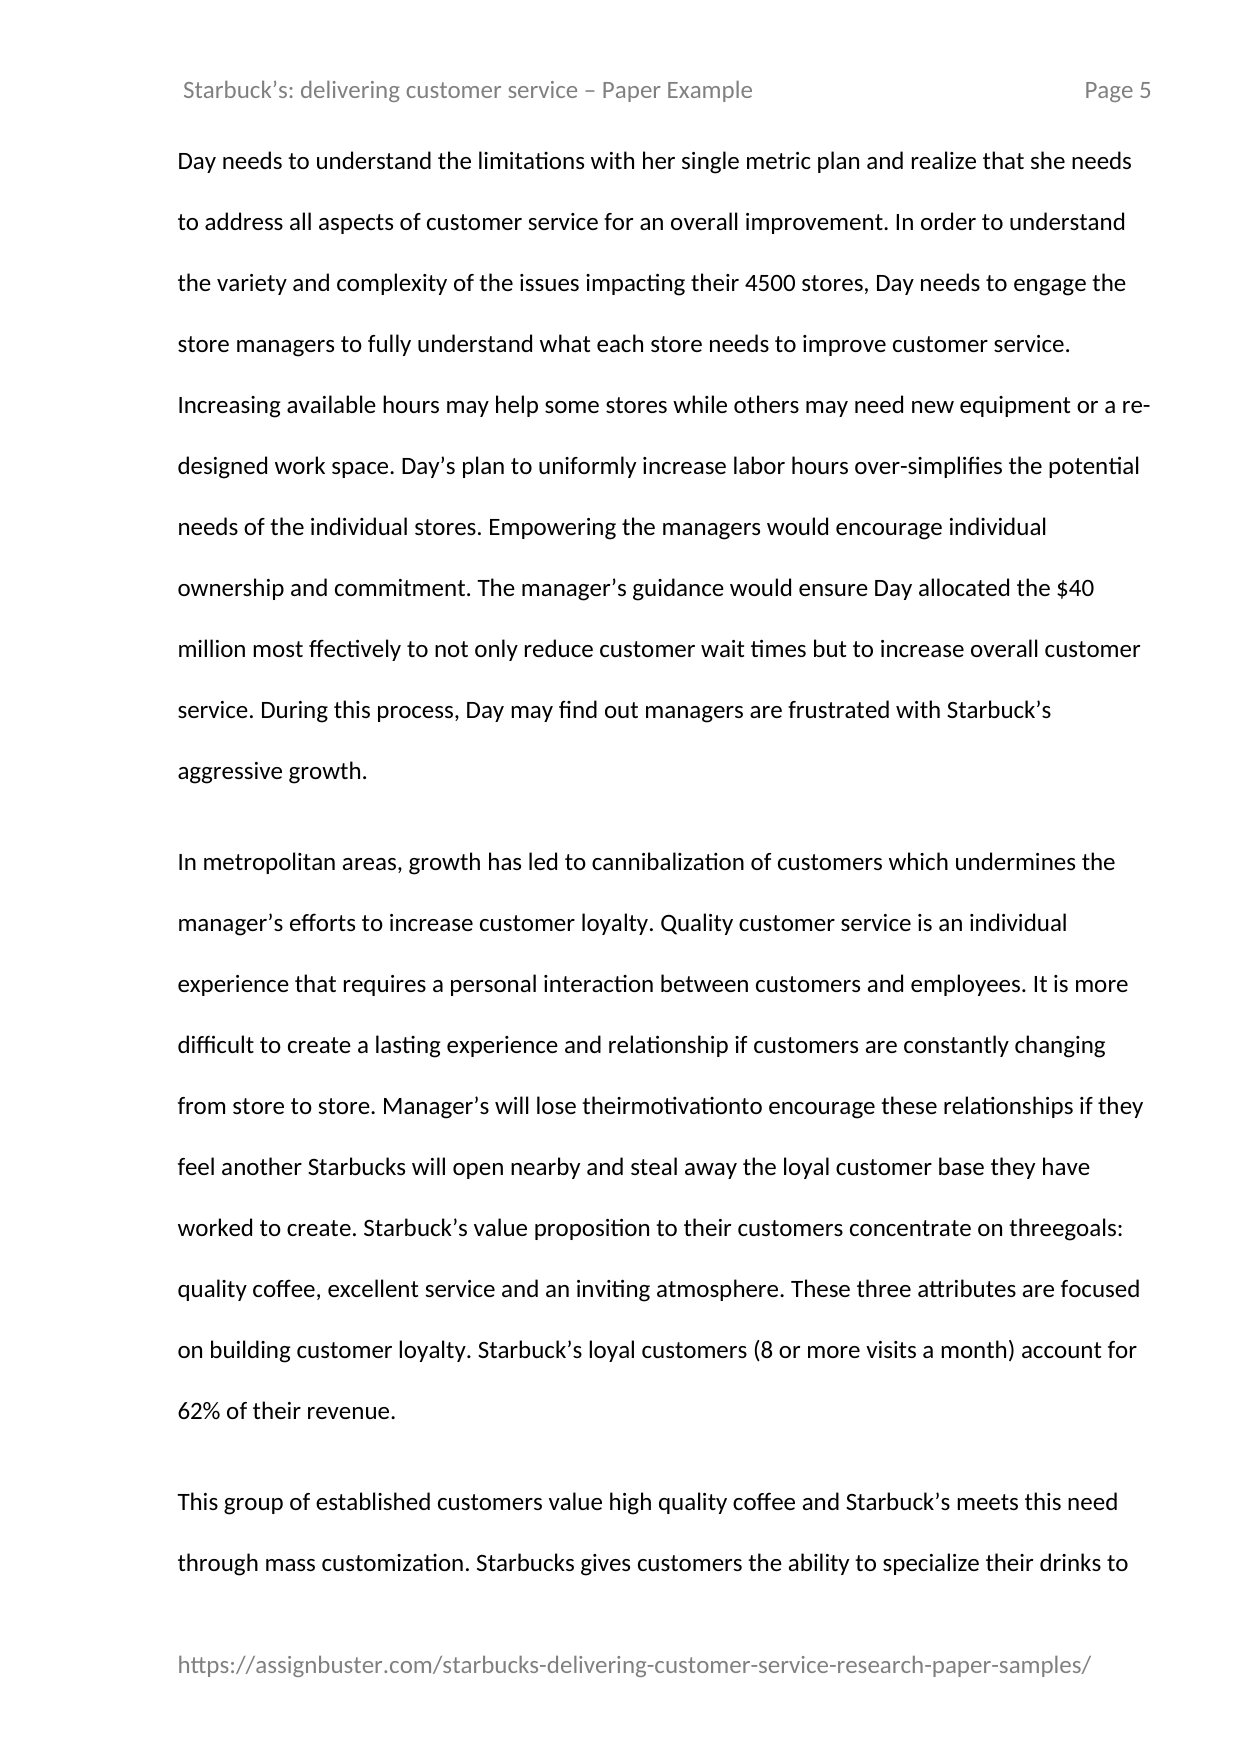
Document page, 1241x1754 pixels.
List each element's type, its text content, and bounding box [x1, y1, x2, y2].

text Day needs to understand the limitations with her single metric plan and realize that she needs to address all aspects of customer service for an overall improvement. In order to understand the variety and complexity of the issues impacting their 4500 stores, Day needs to engage the store managers to fully understand what each store needs to improve customer service. Increasing available hours may help some stores while others may need new equipment or a re-designed work space. Day’s plan to uniformly increase labor hours over-simplifies the potential needs of the individual stores. Empowering the managers would encourage individual ownership and commitment. The manager’s guidance would ensure Day allocated the $40 million most ffectively to not only reduce customer wait times but to increase overall customer service. During this process, Day may find out managers are frustrated with Starbuck’s aggressive growth. [177, 145, 1152, 786]
text In metropolitan areas, growth has led to cannibalization of customers which undermines the manager’s efforts to increase customer loyalty. Quality customer service is an individual experience that requires a personal interaction between customers and employees. It is more difficult to create a lasting experience and relationship if customers are constantly changing from store to store. Manager’s will lose theirmotivationto encourage these relationships if they feel another Starbucks will open nearby and steal away the loyal customer base they have worked to create. Starbuck’s value proposition to their customers concentrate on threegoals: quality coffee, excellent service and an inviting atmosphere. These three attributes are focused on building customer loyalty. Starbuck’s loyal customers (8 or more visits a month) account for 62% of their revenue. [177, 846, 1152, 1426]
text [177, 1486, 1152, 1577]
